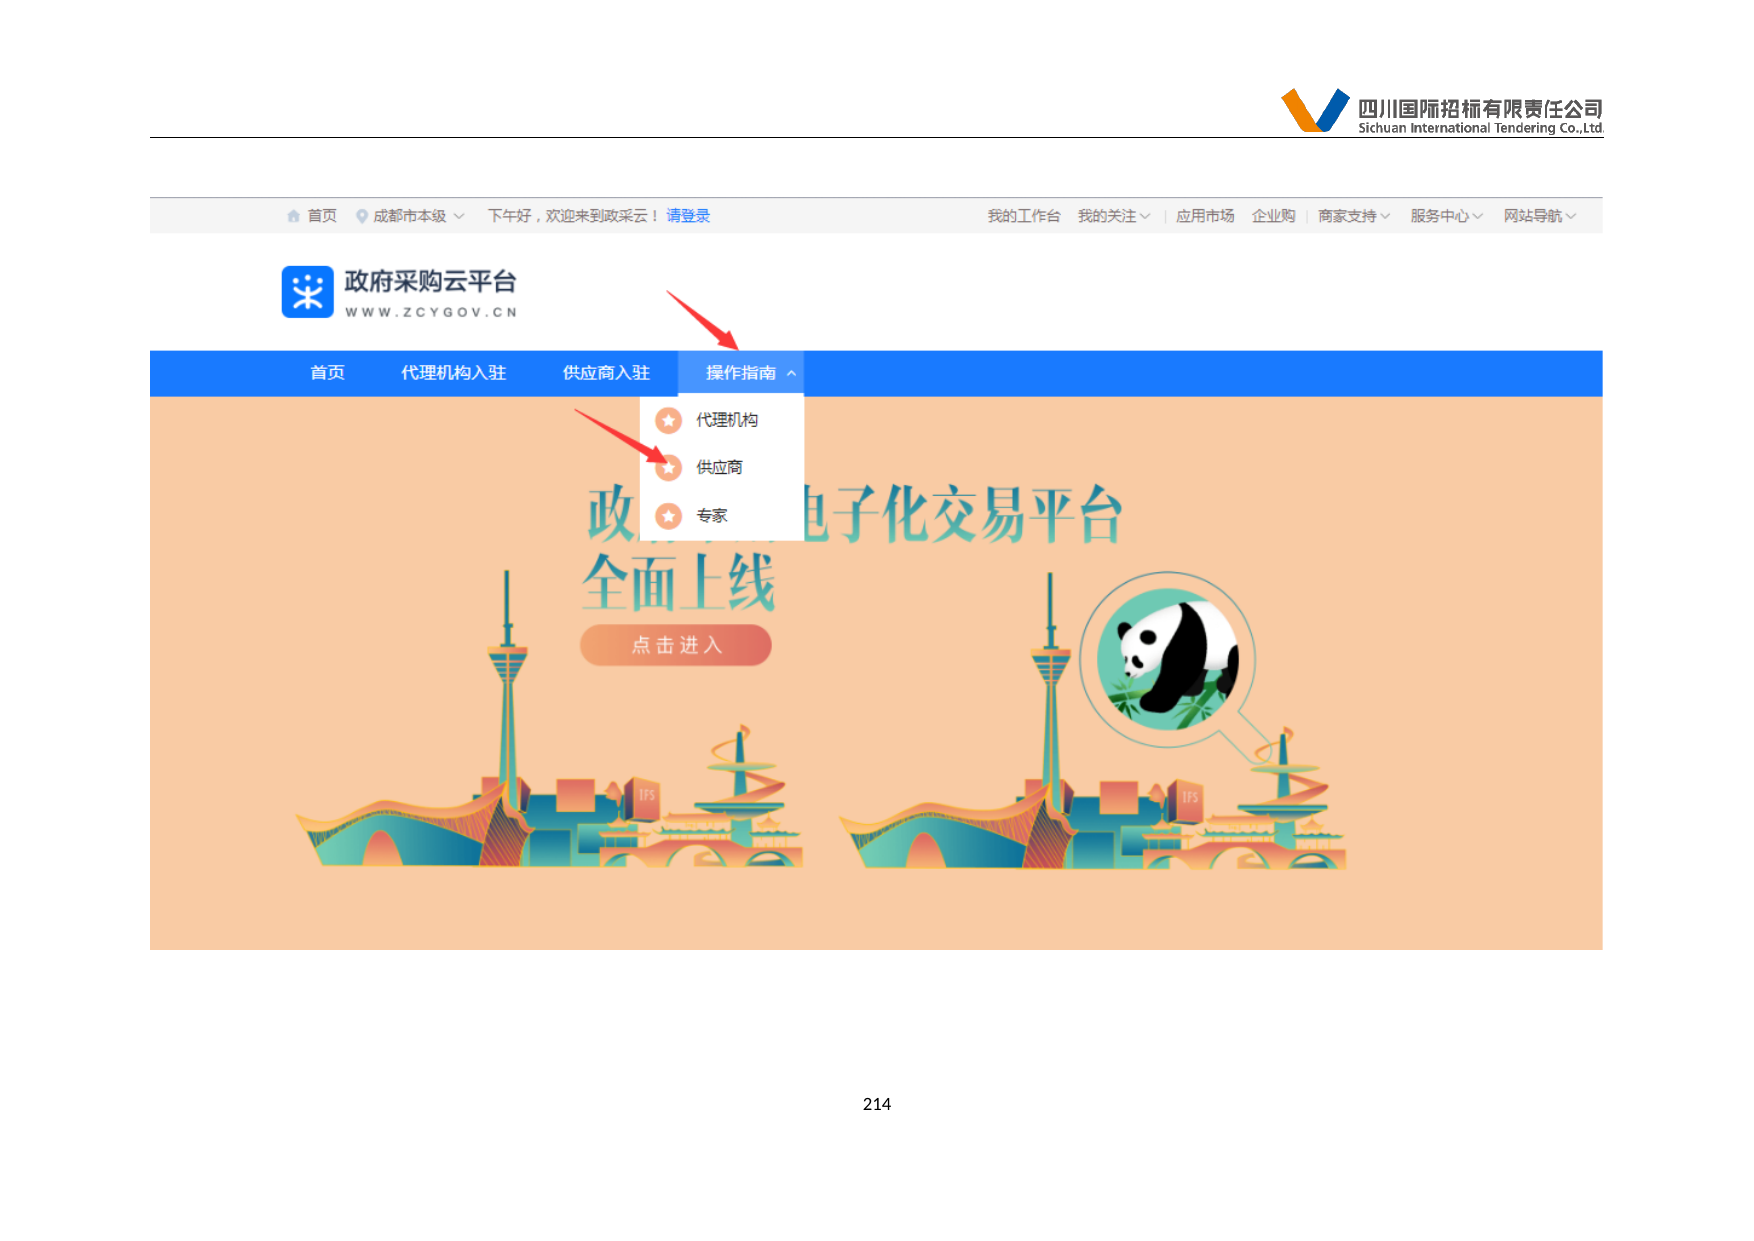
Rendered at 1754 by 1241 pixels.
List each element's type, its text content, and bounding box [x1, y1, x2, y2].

picture [1281, 88, 1604, 135]
picture [150, 197, 1603, 950]
